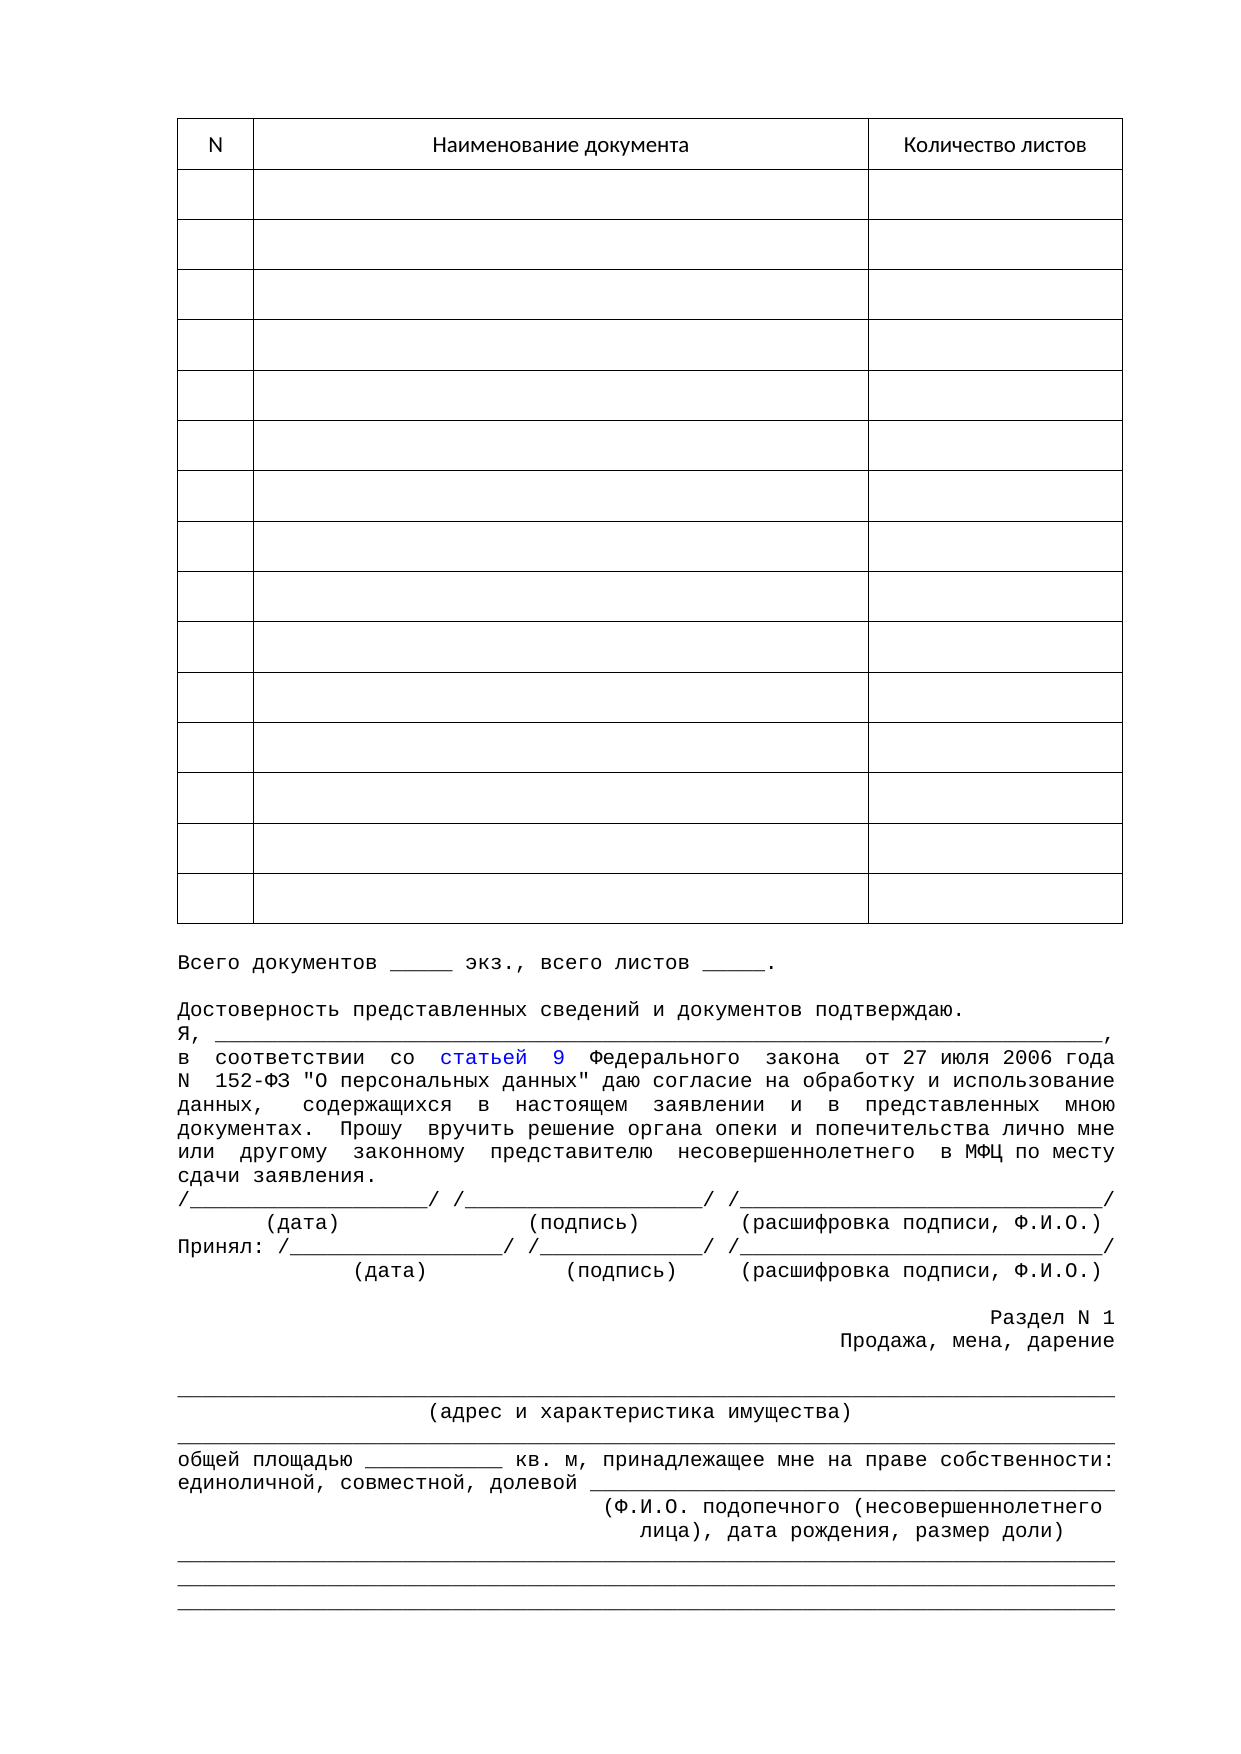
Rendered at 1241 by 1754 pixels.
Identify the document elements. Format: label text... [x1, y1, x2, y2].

text ___________________________________________________________________________ [177, 1567, 1152, 1591]
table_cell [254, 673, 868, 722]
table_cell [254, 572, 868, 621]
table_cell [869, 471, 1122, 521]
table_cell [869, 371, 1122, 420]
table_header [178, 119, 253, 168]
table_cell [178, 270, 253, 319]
text единоличной, совместной, долевой __________________________________________ [177, 1472, 1152, 1496]
text ___________________________________________________________________________ [177, 1378, 1152, 1401]
text в соответствии со статьей 9 Федерального закона от 27 июля 2006 года [177, 1047, 1152, 1070]
text документах. Прошу вручить решение органа опеки и попечительства лично мне [177, 1118, 1152, 1141]
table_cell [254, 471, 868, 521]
text ___________________________________________________________________________ [177, 1425, 1152, 1449]
text Раздел N 1 [177, 1307, 1152, 1331]
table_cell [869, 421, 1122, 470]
text Всего документов _____ экз., всего листов _____. [177, 952, 1152, 976]
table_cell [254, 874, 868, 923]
text N 152-ФЗ "О персональных данных" даю согласие на обработку и использование [177, 1070, 1152, 1094]
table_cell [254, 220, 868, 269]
text лица), дата рождения, размер доли) [177, 1520, 1152, 1543]
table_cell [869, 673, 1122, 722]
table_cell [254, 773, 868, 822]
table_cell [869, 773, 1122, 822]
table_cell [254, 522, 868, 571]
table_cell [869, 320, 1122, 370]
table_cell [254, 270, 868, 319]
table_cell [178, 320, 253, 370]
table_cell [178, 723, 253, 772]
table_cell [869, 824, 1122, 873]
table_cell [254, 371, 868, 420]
text общей площадью ___________ кв. м, принадлежащее мне на праве собственности: [177, 1449, 1152, 1472]
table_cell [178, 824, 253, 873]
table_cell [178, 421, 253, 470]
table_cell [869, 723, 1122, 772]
text (адрес и характеристика имущества) [177, 1401, 1152, 1425]
text (Ф.И.О. подопечного (несовершеннолетнего [177, 1496, 1152, 1520]
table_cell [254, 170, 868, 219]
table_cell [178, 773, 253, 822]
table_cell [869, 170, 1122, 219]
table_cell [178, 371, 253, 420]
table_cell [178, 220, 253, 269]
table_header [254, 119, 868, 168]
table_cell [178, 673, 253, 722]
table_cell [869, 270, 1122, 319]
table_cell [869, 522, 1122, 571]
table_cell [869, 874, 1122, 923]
text Продажа, мена, дарение [177, 1331, 1152, 1354]
text Принял: /_________________/ /_____________/ /_____________________________/ [177, 1236, 1152, 1259]
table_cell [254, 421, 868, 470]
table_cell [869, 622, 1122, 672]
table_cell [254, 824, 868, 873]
text /___________________/ /___________________/ /_____________________________/ [177, 1189, 1152, 1212]
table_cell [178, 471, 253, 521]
text ___________________________________________________________________________ [177, 1543, 1152, 1567]
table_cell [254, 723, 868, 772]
text данных, содержащихся в настоящем заявлении и в представленных мною [177, 1094, 1152, 1118]
text сдачи заявления. [177, 1165, 1152, 1189]
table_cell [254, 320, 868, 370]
text ___________________________________________________________________________ [177, 1591, 1152, 1614]
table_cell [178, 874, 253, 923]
text (дата) (подпись) (расшифровка подписи, Ф.И.О.) [177, 1212, 1152, 1236]
text Достоверность представленных сведений и документов подтверждаю. [177, 999, 1152, 1023]
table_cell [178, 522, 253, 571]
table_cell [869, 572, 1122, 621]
text Я, _______________________________________________________________________, [177, 1023, 1152, 1047]
text (дата) (подпись) (расшифровка подписи, Ф.И.О.) [177, 1259, 1152, 1283]
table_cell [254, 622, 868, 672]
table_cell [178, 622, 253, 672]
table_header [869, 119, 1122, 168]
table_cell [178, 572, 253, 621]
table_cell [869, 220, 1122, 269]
text или другому законному представителю несовершеннолетнего в МФЦ по месту [177, 1141, 1152, 1165]
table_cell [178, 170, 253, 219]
